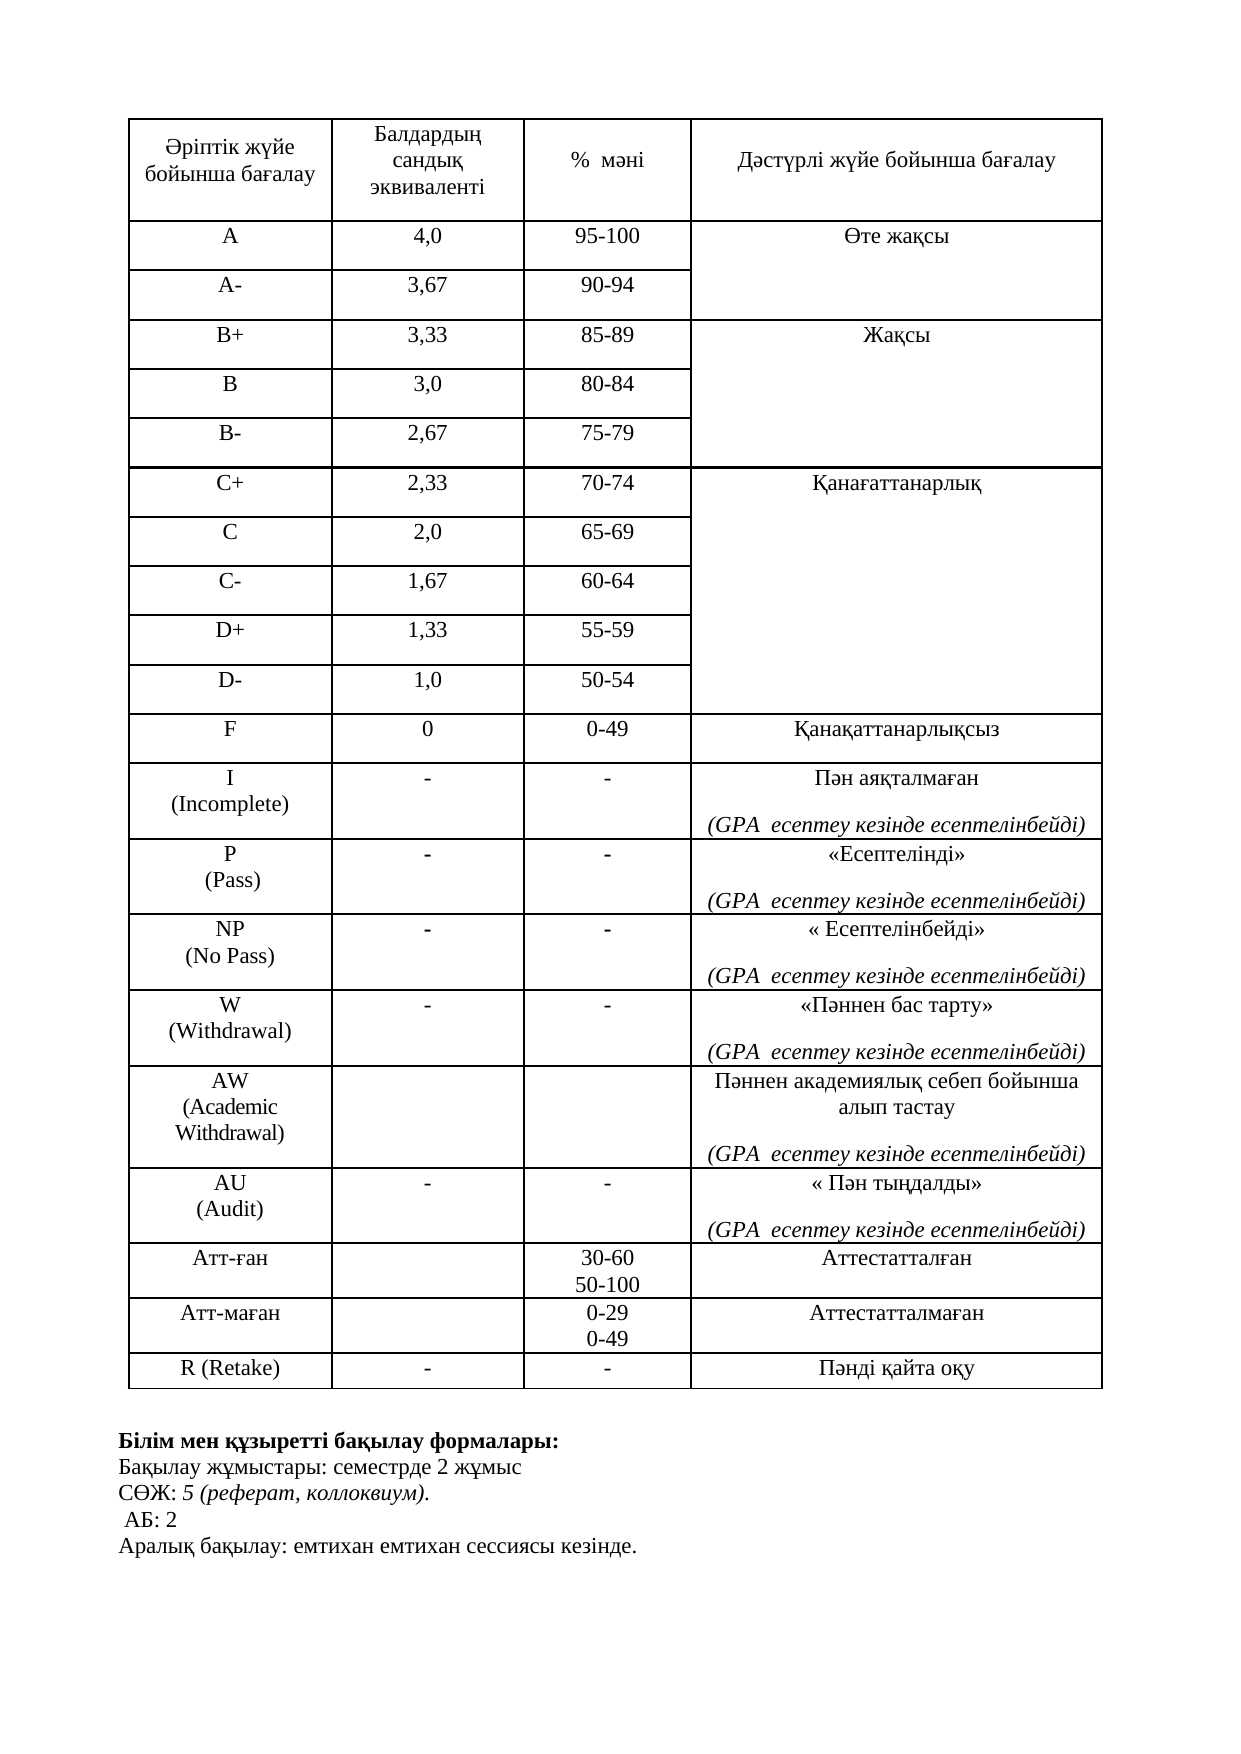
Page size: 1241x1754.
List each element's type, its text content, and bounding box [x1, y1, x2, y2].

table_cell 90-94 [525, 271, 690, 319]
table_cell Пәнді қайта оқу [692, 1354, 1101, 1388]
text Бақылау жұмыстары: семестрде 2 жұмыс [118, 1453, 1122, 1479]
table_cell 3,67 [333, 271, 523, 319]
table_cell F [130, 715, 331, 762]
table_cell P (Pass) [130, 840, 331, 913]
table_cell 2,67 [333, 419, 523, 466]
table_cell - [333, 1169, 523, 1242]
table_cell 1,67 [333, 567, 523, 614]
table_cell - [333, 764, 523, 838]
table_cell С- [130, 567, 331, 614]
table_cell D- [130, 666, 331, 713]
table_cell - [333, 840, 523, 913]
table_cell - [525, 840, 690, 913]
table_cell Атт-маған [130, 1299, 331, 1352]
table_cell 55-59 [525, 616, 690, 663]
table_header Әріптік жүйе бойынша бағалау [130, 120, 331, 220]
table_cell 60-64 [525, 567, 690, 614]
text Аралық бақылау: емтихан емтихан сессиясы кезінде. [118, 1532, 1122, 1558]
table_cell Жақсы [692, 321, 1101, 466]
table_cell Өте жақсы [692, 222, 1101, 319]
table_cell - [333, 1354, 523, 1388]
table_cell 1,0 [333, 666, 523, 713]
table_cell 50-54 [525, 666, 690, 713]
table_cell Аттестатталған [692, 1244, 1101, 1297]
table_cell В+ [130, 321, 331, 368]
table_cell W (Withdrawal) [130, 991, 331, 1064]
text АБ: 2 [118, 1506, 1120, 1532]
table_cell 2,33 [333, 469, 523, 516]
table_cell D+ [130, 616, 331, 663]
table_cell 1,33 [333, 616, 523, 663]
table_cell NP (No Рass) [130, 915, 331, 989]
table_cell 0-49 [525, 715, 690, 762]
table_cell - [333, 915, 523, 989]
table_cell 95-100 [525, 222, 690, 269]
table_cell Қанағаттанарлық [692, 469, 1101, 713]
table_cell - [525, 991, 690, 1064]
table_cell 30-60 50-100 [525, 1244, 690, 1297]
table_cell Пән аяқталмаған (GPA есептеу кезінде есептелінбейді) [692, 764, 1101, 838]
table_cell - [525, 764, 690, 838]
table_cell А [130, 222, 331, 269]
table_cell [333, 1067, 523, 1167]
table_cell Атт-ған [130, 1244, 331, 1297]
table_cell 80-84 [525, 370, 690, 417]
table_cell 70-74 [525, 469, 690, 516]
table_cell Пәннен академиялық себеп бойынша алып тастау (GPA есептеу кезінде есептелінбейді) [692, 1067, 1101, 1167]
table_cell «Пәннен бас тарту» (GPA есептеу кезінде есептелінбейді) [692, 991, 1101, 1064]
table_cell 2,0 [333, 518, 523, 565]
table_cell [333, 1299, 523, 1352]
table_cell С [130, 518, 331, 565]
table_cell AU (Audit) [130, 1169, 331, 1242]
table_cell А- [130, 271, 331, 319]
table_cell [333, 1244, 523, 1297]
table_cell 3,0 [333, 370, 523, 417]
text СӨЖ: 5 (реферат, коллоквиум). [118, 1479, 1120, 1506]
table_cell 85-89 [525, 321, 690, 368]
table_cell « Есептелінбейді» (GPA есептеу кезінде есептелінбейді) [692, 915, 1101, 989]
table_cell 0-29 0-49 [525, 1299, 690, 1352]
table_cell - [525, 915, 690, 989]
table_cell Қанақаттанарлықсыз [692, 715, 1101, 762]
table_cell В [130, 370, 331, 417]
table_cell С+ [130, 469, 331, 516]
text Білім мен құзыретті бақылау формалары: [118, 1427, 1122, 1453]
table_header Дәстүрлі жүйе бойынша бағалау [692, 120, 1101, 220]
table_header % мәні [525, 120, 690, 220]
table_cell 75-79 [525, 419, 690, 466]
table_header Балдардың сандық эквиваленті [333, 120, 523, 220]
table_cell I (Incomplete) [130, 764, 331, 838]
table_cell R (Retake) [130, 1354, 331, 1388]
table_cell «Есептелінді» (GPA есептеу кезінде есептелінбейді) [692, 840, 1101, 913]
table_cell 65-69 [525, 518, 690, 565]
table_cell - [525, 1169, 690, 1242]
table_cell В- [130, 419, 331, 466]
table_cell « Пән тыңдалды» (GPA есептеу кезінде есептелінбейді) [692, 1169, 1101, 1242]
table_cell AW (Academic Withdrawal) [130, 1067, 331, 1167]
table_cell Аттестатталмаған [692, 1299, 1101, 1352]
table_cell - [525, 1354, 690, 1388]
table_cell 4,0 [333, 222, 523, 269]
table_cell [525, 1067, 690, 1167]
table_cell - [333, 991, 523, 1064]
table_cell 0 [333, 715, 523, 762]
table_cell 3,33 [333, 321, 523, 368]
